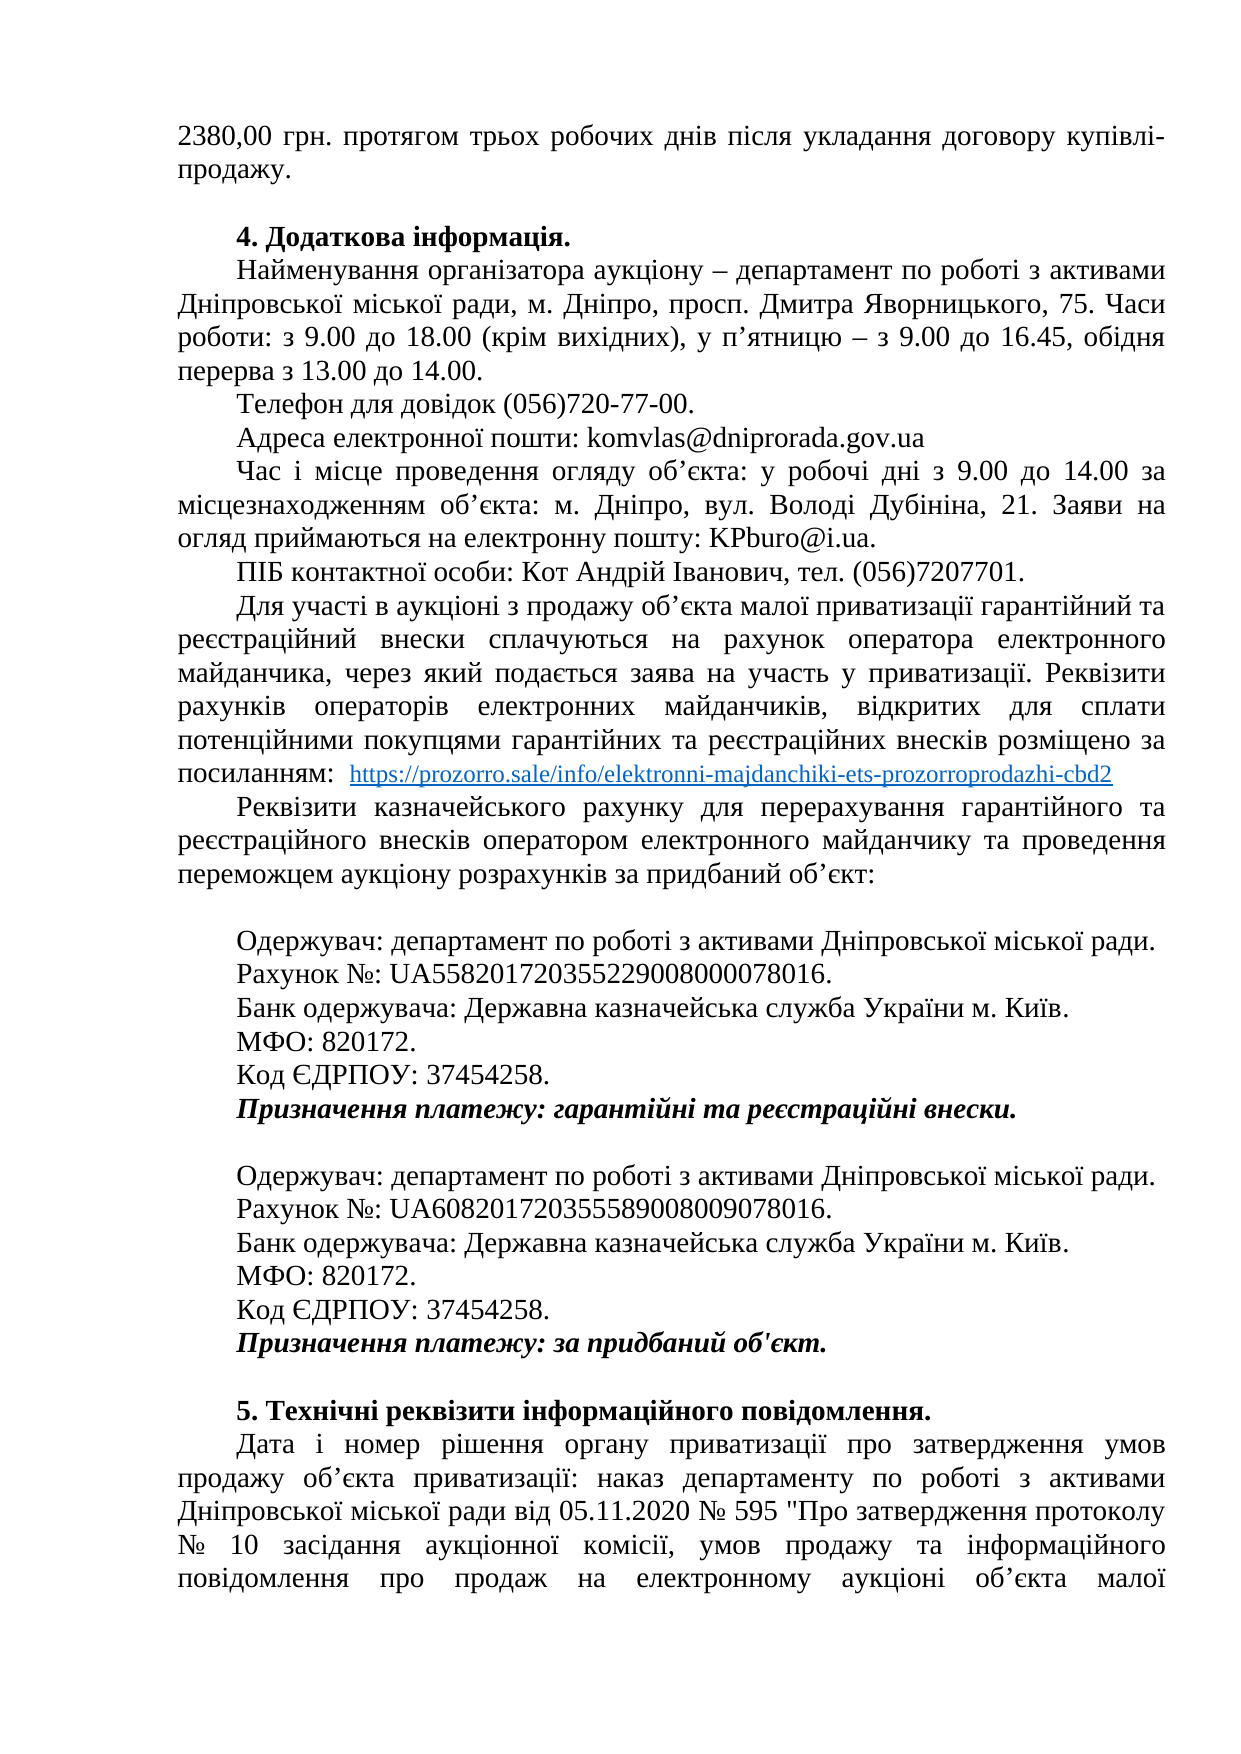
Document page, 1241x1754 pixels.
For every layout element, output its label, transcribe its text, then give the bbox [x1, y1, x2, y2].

text Банк одержувача: Державна казначейська служба України м. Київ. [177, 1225, 1167, 1258]
text 5. Технічні реквізити інформаційного повідомлення. [177, 1393, 1167, 1426]
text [177, 1426, 1167, 1594]
text Для участі в аукціоні з продажу об’єкта малої приватизації гарантійний та реєстраційний внески сплачуються на рахунок оператора електронного майданчика, через який подається заява на участь у приватизації. Реквізити рахунків операторів електронних майданчиків, відкритих для сплати потенційними покупцями гарантійних та реєстраційних внесків розміщено за посиланням: https://prozorro.sale/info/elektronni-majdanchiki-ets-prozorroprodazhi-cbd2 [177, 588, 1167, 789]
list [177, 118, 1167, 185]
text Код ЄДРПОУ: 37454258. [177, 1057, 1167, 1091]
text Телефон для довідок (056)720-77-00. [177, 386, 1167, 420]
text Адреса електронної пошти: komvlas@dniprorada.gov.ua [177, 420, 1167, 453]
text Рахунок №: UA558201720355229008000078016. [177, 957, 1167, 990]
text МФО: 820172. [177, 1024, 1167, 1057]
text Час і місце проведення огляду об’єкта: у робочі дні з 9.00 до 14.00 за місцезнаходженням об’єкта: м. Дніпро, вул. Володі Дубініна, 21. Заяви на огляд приймаються на електронну пошту: KPburo@i.ua. [177, 453, 1167, 554]
text 4. Додаткова інформація. [236, 219, 1167, 252]
text Одержувач: департамент по роботі з активами Дніпровської міської ради. [177, 1158, 1167, 1191]
text Призначення платежу: за придбаний об'єкт. [177, 1326, 1167, 1359]
text Код ЄДРПОУ: 37454258. [177, 1292, 1167, 1326]
text Рахунок №: UA608201720355589008009078016. [177, 1191, 1167, 1225]
text Реквізити казначейського рахунку для перерахування гарантійного та реєстраційного внесків оператором електронного майданчику та проведення переможцем аукціону розрахунків за придбаний об’єкт: [177, 789, 1167, 889]
text ПІБ контактної особи: Кот Андрій Іванович, тел. (056)7207701. [177, 554, 1167, 588]
text Найменування організатора аукціону – департамент по роботі з активами Дніпровської міської ради, м. Дніпро, просп. Дмитра Яворницького, 75. Часи роботи: з 9.00 до 18.00 (крім вихідних), у п’ятницю – з 9.00 до 16.45, обідня перерва з 13.00 до 14.00. [177, 252, 1167, 386]
text МФО: 820172. [177, 1258, 1167, 1292]
text Одержувач: департамент по роботі з активами Дніпровської міської ради. [177, 923, 1167, 957]
text Банк одержувача: Державна казначейська служба України м. Київ. [177, 990, 1167, 1024]
text Призначення платежу: гарантійні та реєстраційні внески. [177, 1091, 1167, 1124]
